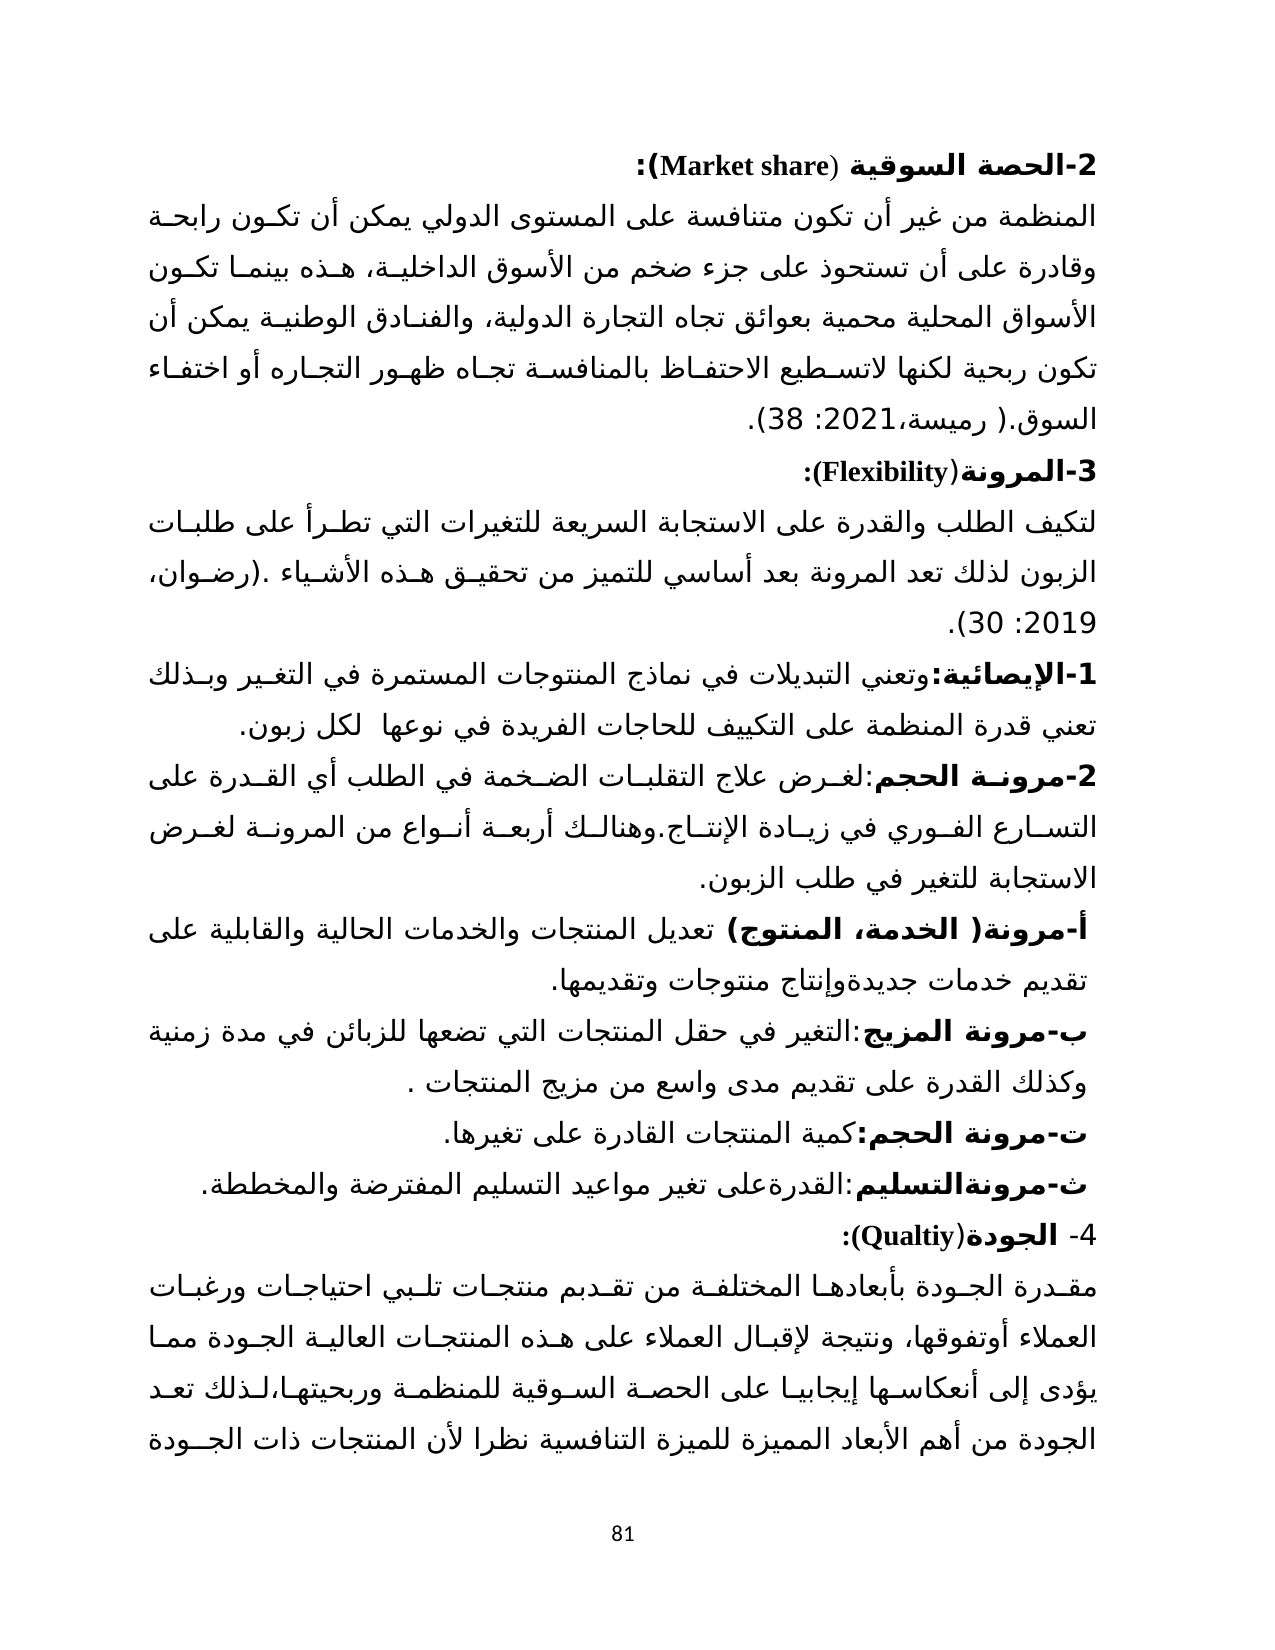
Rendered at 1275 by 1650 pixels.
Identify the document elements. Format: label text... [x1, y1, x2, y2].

text المنظمة من غير أن تكون متنافسة على المستوى الدولي يمكن أن تكون رابحة وقادرة على أن تستحوذ على جزء ضخم من الأسوق الداخلية، هذه بينما تكون الأسواق المحلية محمية بعوائق تجاه التجارة الدولية، والفنادق الوطنية يمكن أن تكون ربحية لكنها لاتسطيع الاحتفاظ بالمنافسة تجاه ظهور التجاره أو اختفاء السوق.( رميسة،2021: 38). [148, 199, 1098, 437]
text 2-الحصة السوقية (Market share): [148, 148, 1098, 182]
text 4- الجودة(Qualtiy): [148, 1218, 1098, 1252]
text 3-المرونة(Flexibility): [148, 454, 1098, 488]
text ت-مرونة الحجم:كمية المنتجات القادرة على تغيرها. [148, 1116, 1088, 1150]
text 2-مرونة الحجم:لغرض علاج التقلبات الضخمة في الطلب أي القدرة على التسارع الفوري في زيادة الإنتاج.وهنالك أربعة أنواع من المرونة لغرض الاستجابة للتغير في طلب الزبون. [148, 759, 1098, 895]
text 1-الإيصائية:وتعني التبديلات في نماذج المنتوجات المستمرة في التغير وبذلك تعني قدرة المنظمة على التكييف للحاجات الفريدة في نوعها لكل زبون. [148, 658, 1098, 743]
text ب-مرونة المزيج:التغير في حقل المنتجات التي تضعها للزبائن في مدة زمنية وكذلك القدرة على تقديم مدى واسع من مزيج المنتجات . [148, 1014, 1088, 1099]
text لتكيف الطلب والقدرة على الاستجابة السريعة للتغيرات التي تطرأ على طلبات الزبون لذلك تعد المرونة بعد أساسي للتميز من تحقيق هذه الأشياء .(رضوان،2019: 30). [148, 505, 1098, 641]
text ث-مرونةالتسليم:القدرةعلى تغير مواعيد التسليم المفترضة والمخططة. [148, 1167, 1088, 1201]
text أ-مرونة( الخدمة، المنتوج) تعديل المنتجات والخدمات الحالية والقابلية على تقديم خدمات جديدةوإنتاج منتوجات وتقديمها. [148, 912, 1088, 997]
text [148, 1269, 1098, 1456]
